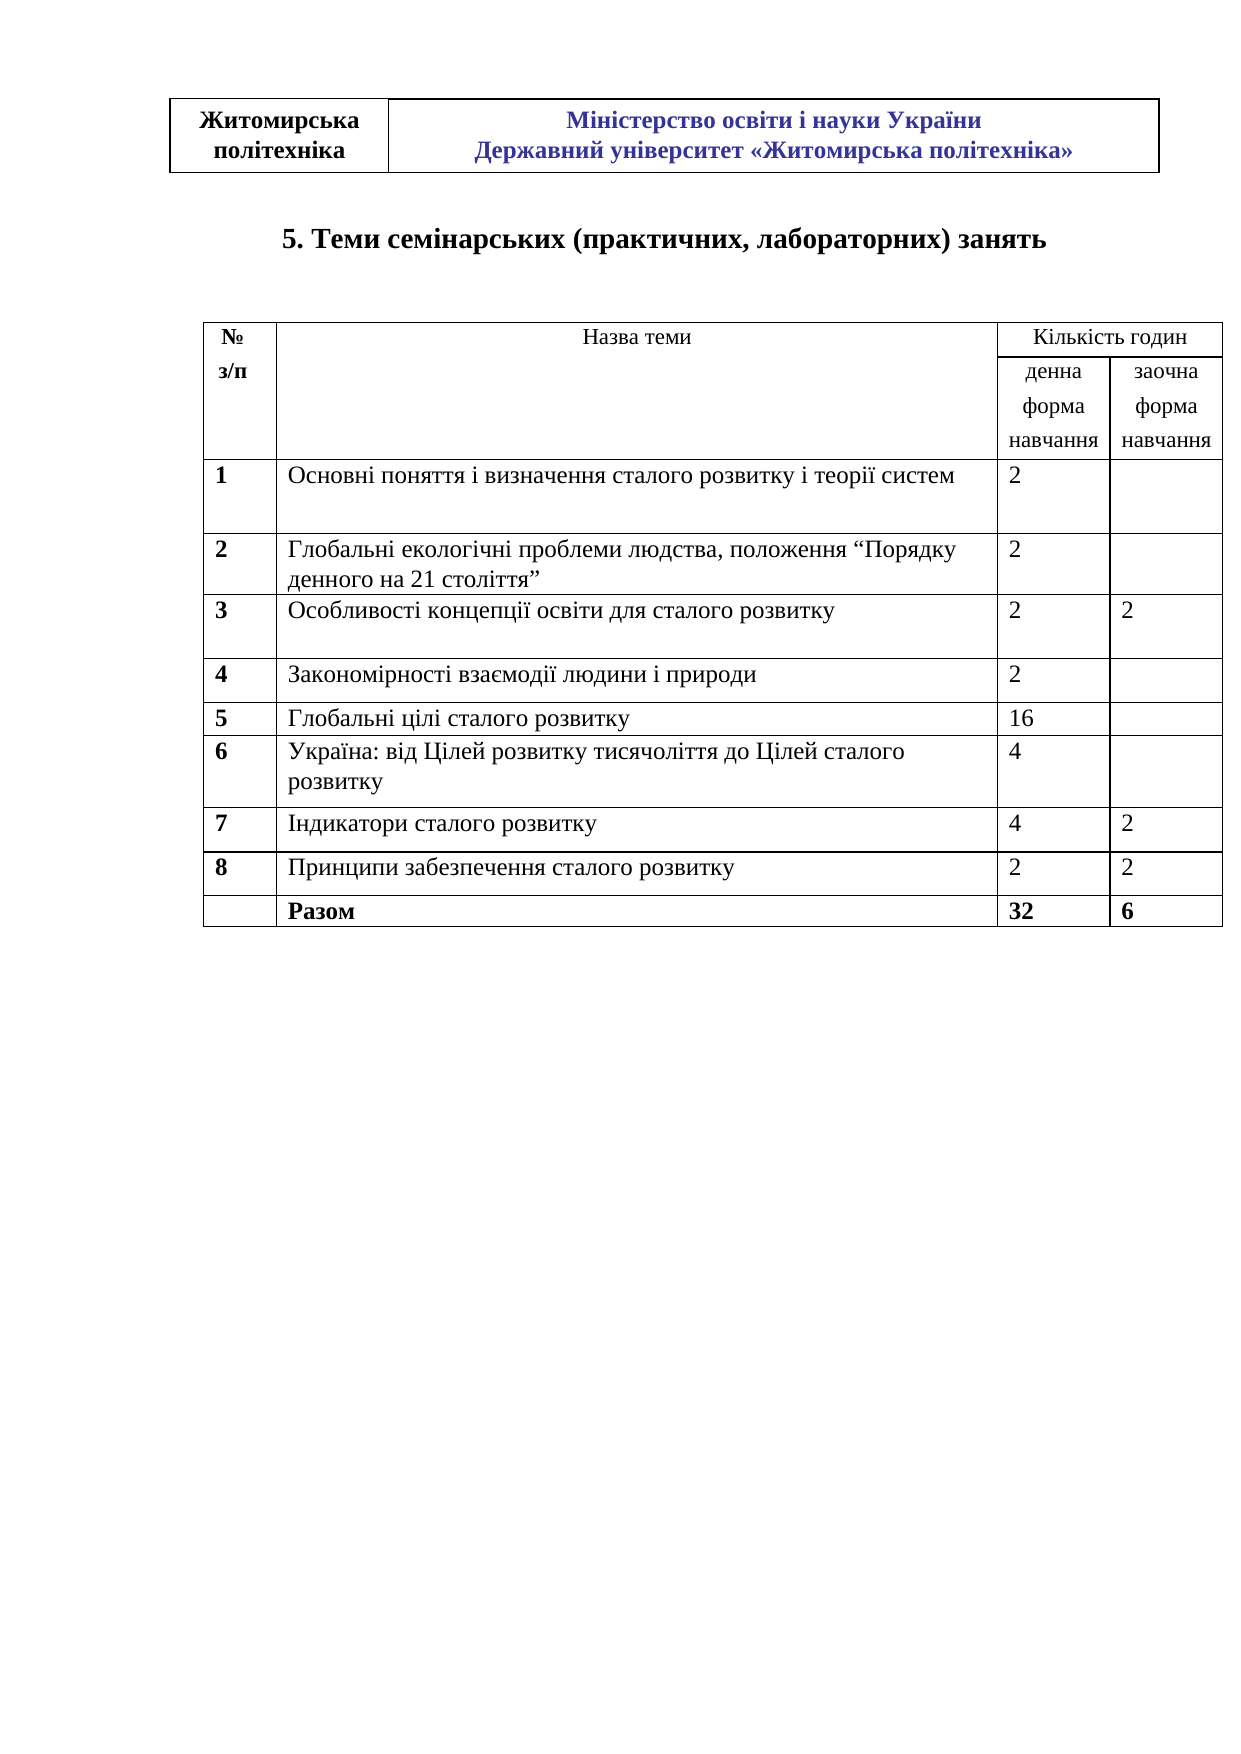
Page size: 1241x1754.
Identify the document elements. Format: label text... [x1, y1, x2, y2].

table_cell 2 [998, 659, 1109, 702]
table_cell денна форма навчання [998, 358, 1109, 459]
table_cell 6 [204, 736, 276, 807]
table_header Назва теми [277, 323, 997, 459]
text 5. Теми семінарських (практичних, лабораторних) занять [177, 221, 1152, 255]
table_cell Разом [277, 896, 997, 926]
table_cell заочна форма навчання [1111, 358, 1222, 459]
table_cell [204, 896, 276, 926]
table_cell Глобальні цілі сталого розвитку [277, 703, 997, 735]
table_cell 4 [204, 659, 276, 702]
table_cell 16 [998, 703, 1109, 735]
table_cell [1111, 703, 1222, 735]
table_cell [1111, 534, 1222, 594]
table_cell Особливості концепції освіти для сталого розвитку [277, 595, 997, 658]
table_cell Індикатори сталого розвитку [277, 808, 997, 851]
table_cell 2 [998, 534, 1109, 594]
table_cell Глобальні екологічні проблеми людства, положення “Порядку денного на 21 століття” [277, 534, 997, 594]
table_cell 2 [1111, 853, 1222, 895]
table_header № з/п [204, 323, 276, 459]
table_cell [1111, 736, 1222, 807]
table_cell 6 [1111, 896, 1222, 926]
table_cell [1111, 659, 1222, 702]
table_cell 4 [998, 736, 1109, 807]
table_cell 2 [204, 534, 276, 594]
table_header Кількість годин [998, 323, 1222, 356]
table_cell 2 [1111, 595, 1222, 658]
table_cell 5 [204, 703, 276, 735]
table_cell Закономірності взаємодії людини і природи [277, 659, 997, 702]
table_cell 4 [998, 808, 1109, 851]
table_cell Україна: від Цілей розвитку тисячоліття до Цілей сталого розвитку [277, 736, 997, 807]
table_cell [1111, 460, 1222, 533]
table_cell 32 [998, 896, 1109, 926]
table_cell 1 [204, 460, 276, 533]
table_cell 8 [204, 853, 276, 895]
table_cell 2 [1111, 808, 1222, 851]
table_cell Принципи забезпечення сталого розвитку [277, 853, 997, 895]
table_cell Основні поняття і визначення сталого розвитку і теорії систем [277, 460, 997, 533]
table_cell 2 [998, 595, 1109, 658]
table_cell 7 [204, 808, 276, 851]
table_cell 2 [998, 853, 1109, 895]
table_cell 3 [204, 595, 276, 658]
table_cell 2 [998, 460, 1109, 533]
